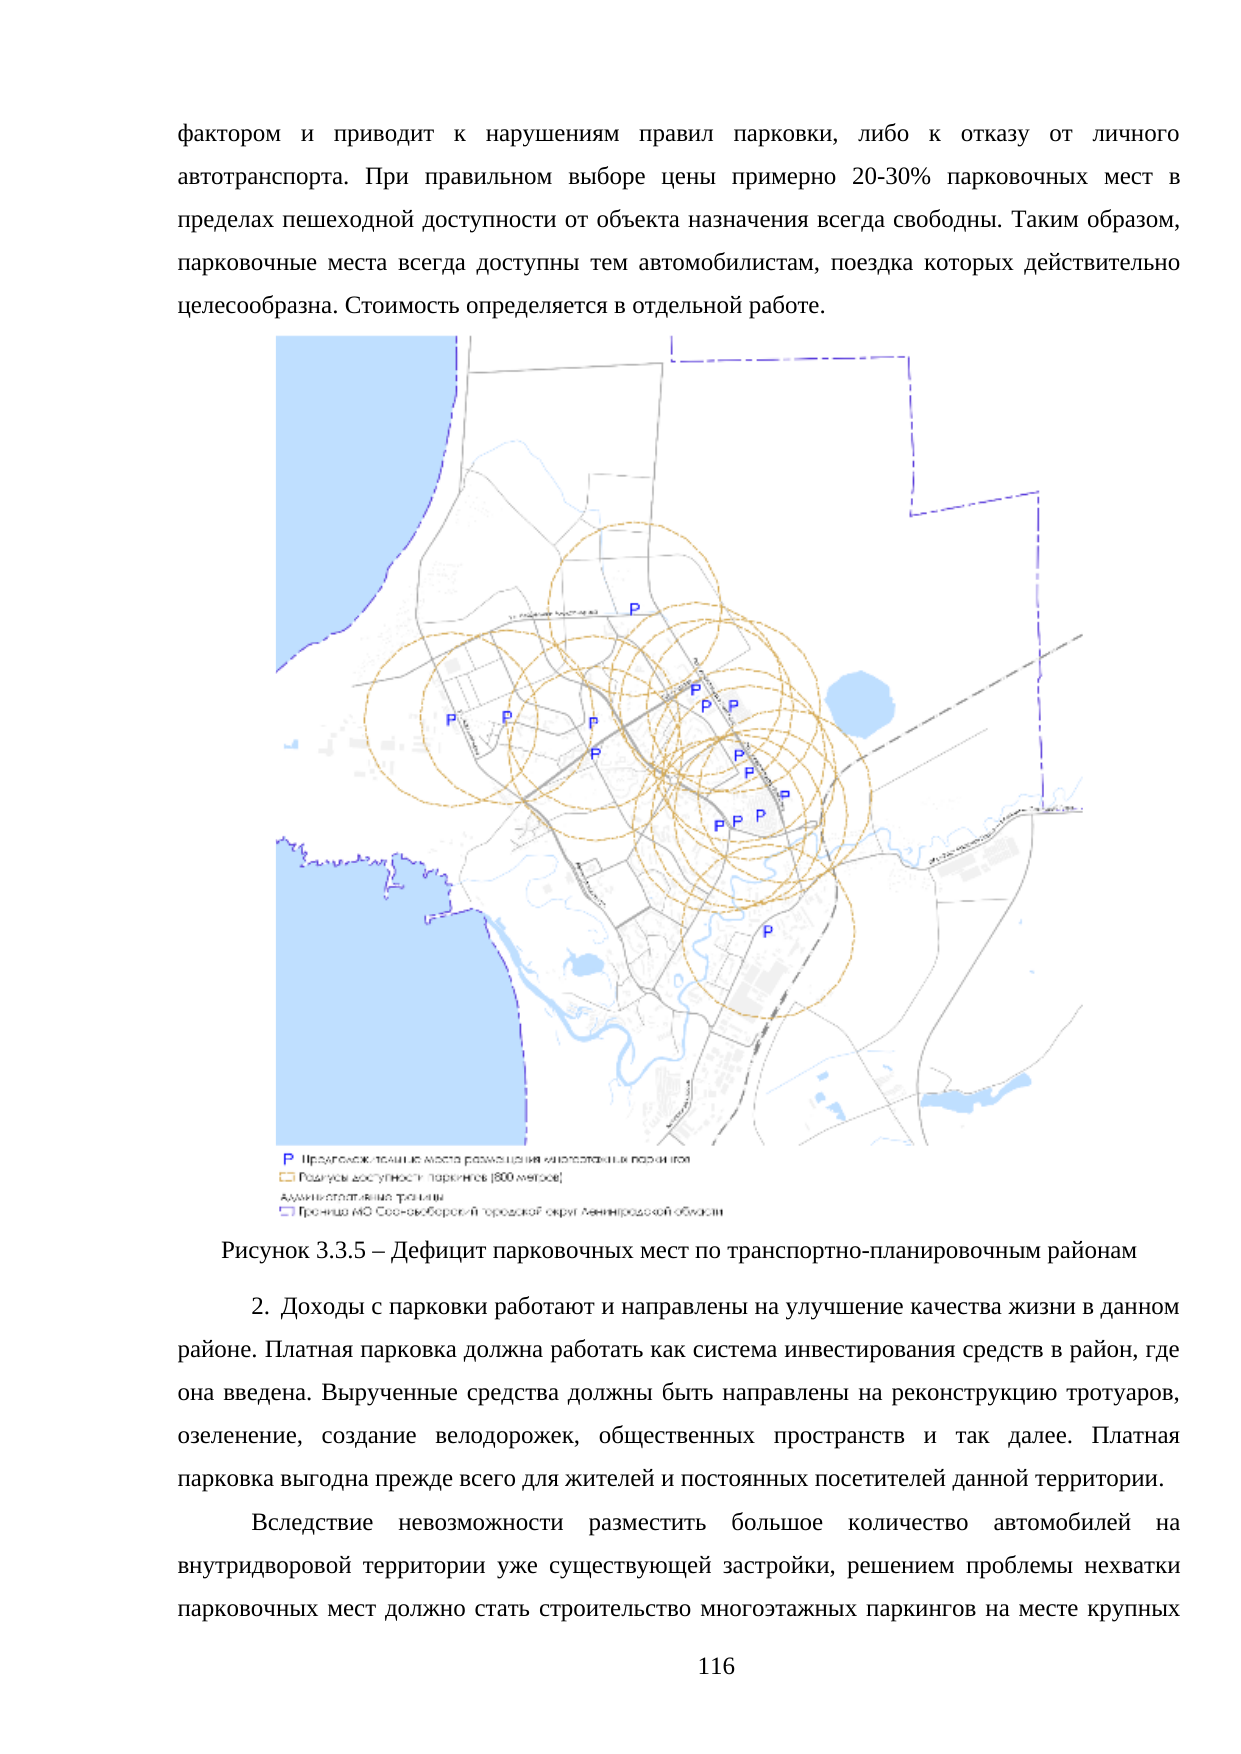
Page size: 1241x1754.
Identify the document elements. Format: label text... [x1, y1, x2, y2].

picture [275, 333, 1083, 1221]
list Доходы с парковки работают и направлены на улучшение качества жизни в данном районе. Платная парковка должна работать как система инвестирования средств в район, где она введена. Вырученные средства должны быть направлены на реконструкцию тротуаров, озеленение, создание велодорожек, общественных пространств и так далее. Платная парковка выгодна прежде всего для жителей и постоянных посетителей данной территории. [177, 1291, 1181, 1492]
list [177, 118, 1181, 319]
text Рисунок 3.3.5 – Дефицит парковочных мест по транспортно-планировочным районам [177, 1235, 1181, 1264]
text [177, 1507, 1181, 1622]
